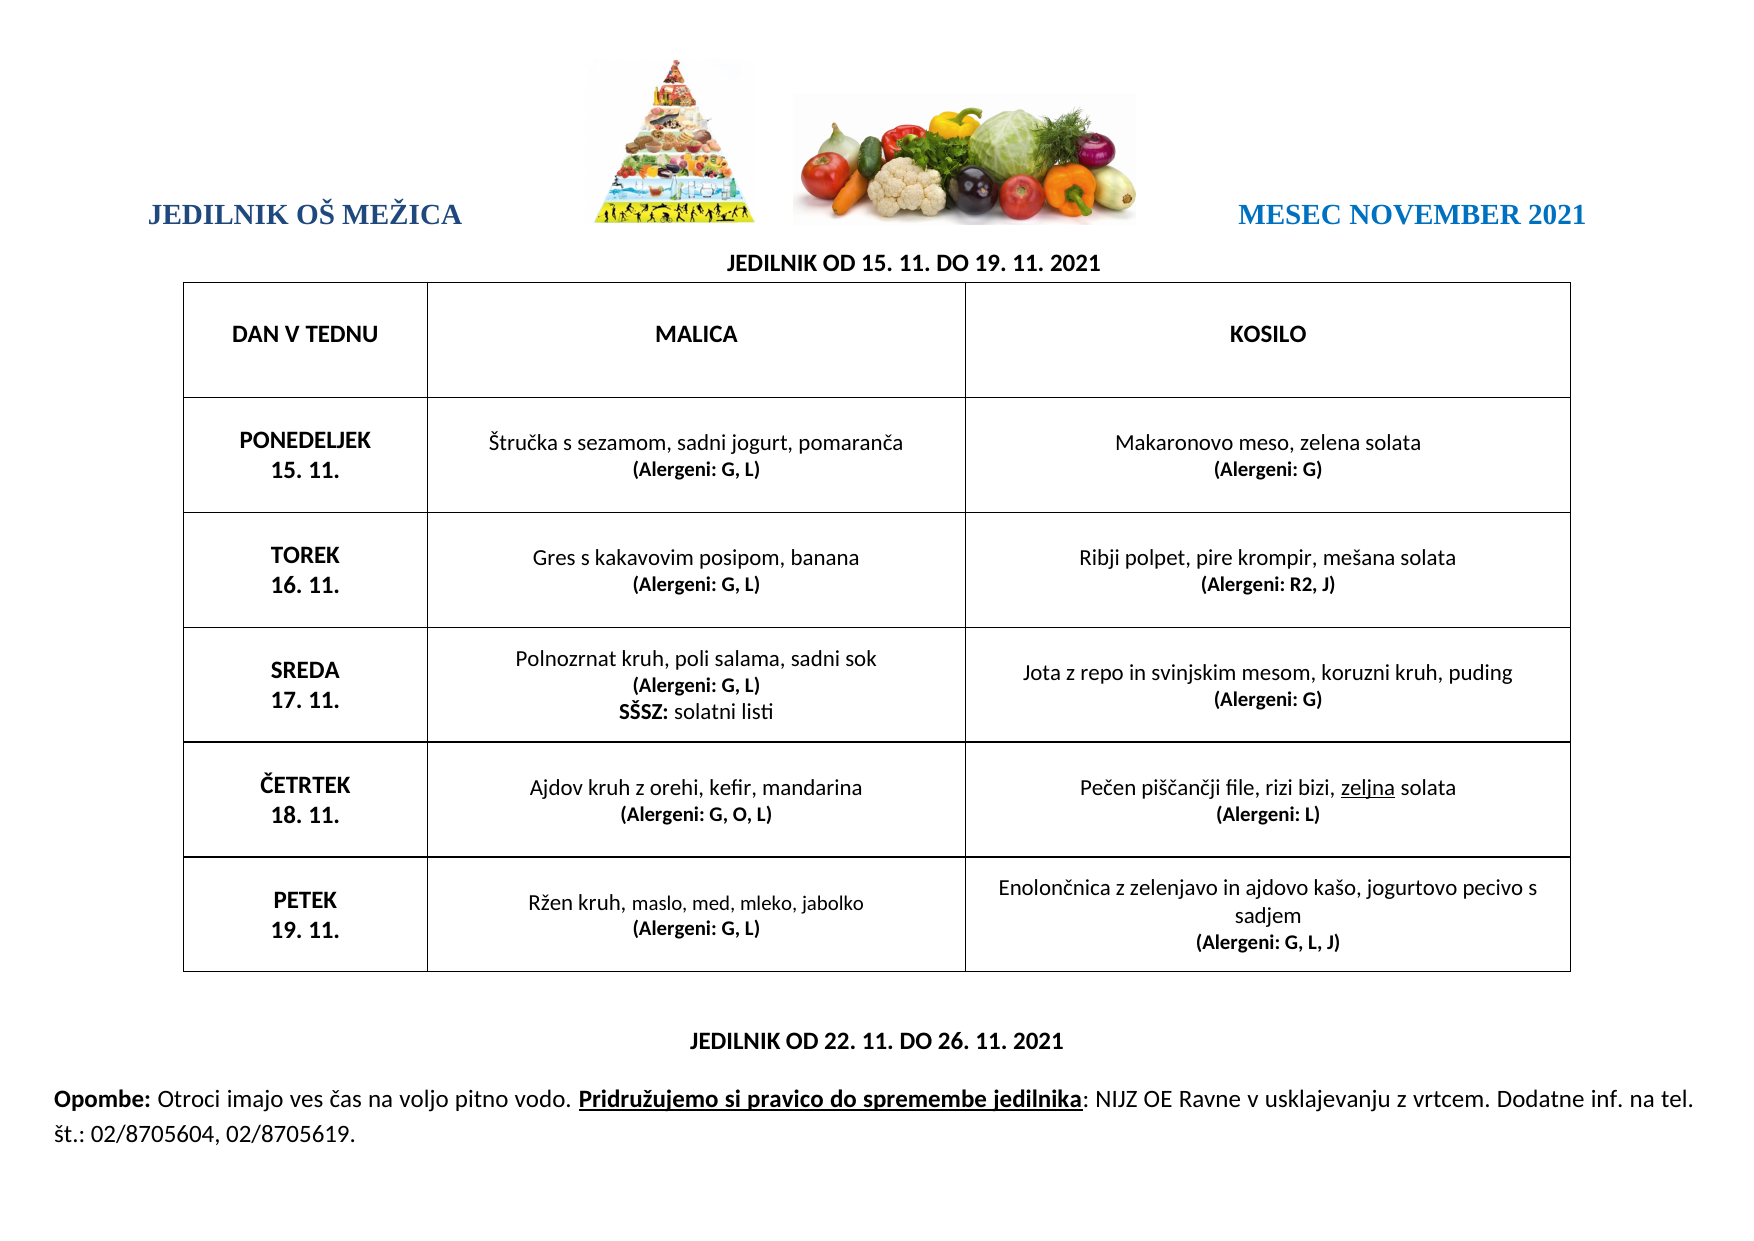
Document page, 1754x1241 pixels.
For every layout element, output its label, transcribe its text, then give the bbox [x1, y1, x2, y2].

table_cell Ribji polpet, pire krompir, mešana solata (Alergeni: R2, J) [966, 513, 1570, 627]
picture [586, 59, 757, 225]
table_cell Ajdov kruh z orehi, kefir, mandarina (Alergeni: G, O, L) [428, 743, 965, 856]
table_cell Makaronovo meso, zelena solata (Alergeni: G) [966, 398, 1570, 512]
table_header DAN V TEDNU [184, 283, 427, 397]
table_cell SREDA 17. 11. [184, 628, 427, 741]
table_cell Enolončnica z zelenjavo in ajdovo kašo, jogurtovo pecivo s sadjem (Alergeni: G, L, J) [966, 858, 1570, 971]
table_cell Pečen piščančji file, rizi bizi, zeljna solata (Alergeni: L) [966, 743, 1570, 856]
table_cell Gres s kakavovim posipom, banana (Alergeni: G, L) [428, 513, 965, 627]
table_cell Jota z repo in svinjskim mesom, koruzni kruh, puding (Alergeni: G) [966, 628, 1570, 741]
table_header KOSILO [966, 283, 1570, 397]
text JEDILNIK OD 15. 11. DO 19. 11. 2021 [148, 247, 1606, 278]
table_header MALICA [428, 283, 965, 397]
text JEDILNIK OD 22. 11. DO 26. 11. 2021 [148, 1025, 1606, 1056]
picture [793, 93, 1137, 225]
table_cell Štručka s sezamom, sadni jogurt, pomaranča (Alergeni: G, L) [428, 398, 965, 512]
table_cell PONEDELJEK 15. 11. [184, 398, 427, 512]
table_cell Polnozrnat kruh, poli salama, sadni sok (Alergeni: G, L) SŠSZ: solatni listi [428, 628, 965, 741]
table_cell ČETRTEK 18. 11. [184, 743, 427, 856]
table_cell PETEK 19. 11. [184, 858, 427, 971]
table_cell TOREK 16. 11. [184, 513, 427, 627]
table_cell Ržen kruh, maslo, med, mleko, jabolko (Alergeni: G, L) [428, 858, 965, 971]
